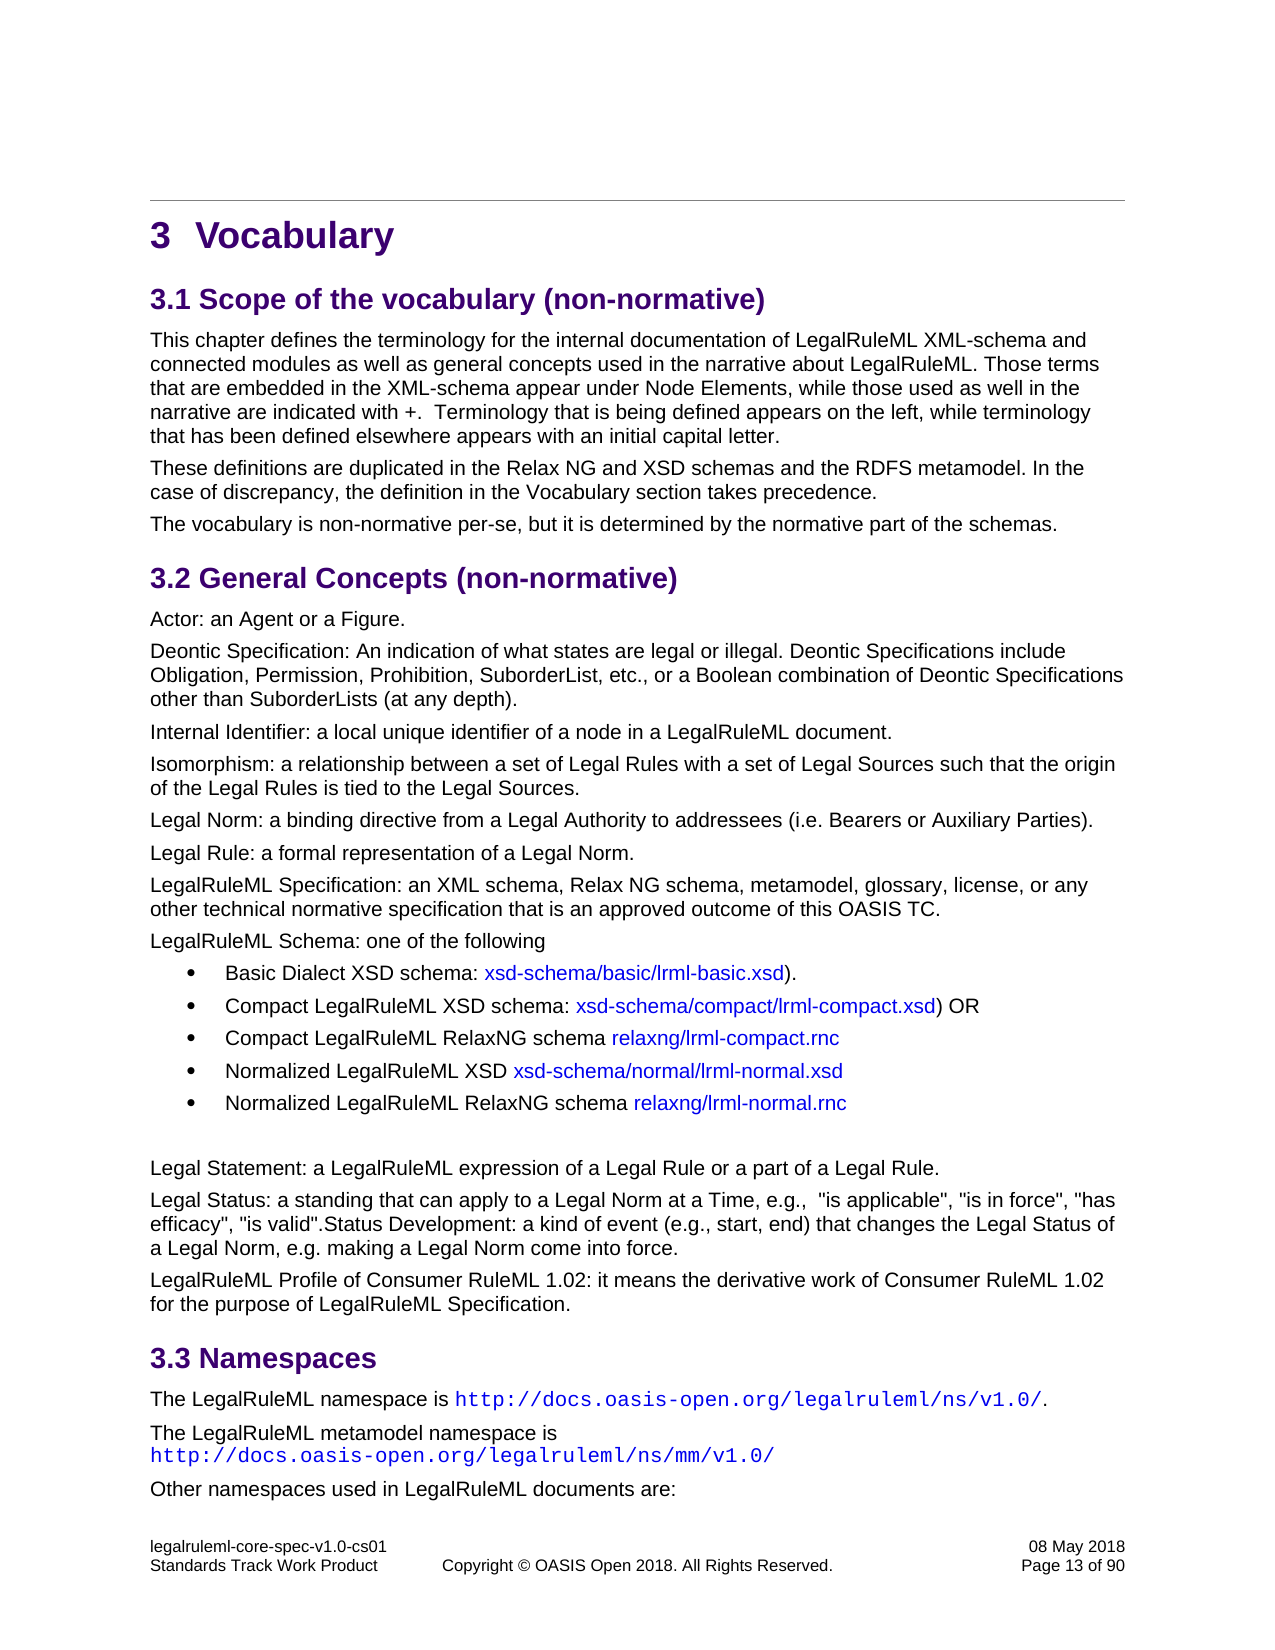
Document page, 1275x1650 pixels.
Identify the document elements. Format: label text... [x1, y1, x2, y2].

subtitle Scope of the vocabulary (non-normative) [150, 282, 1125, 315]
text Legal Statement: a LegalRuleML expression of a Legal Rule or a part of a Legal Rule. [150, 1156, 1125, 1179]
list Compact LegalRuleML RelaxNG schema relaxng/lrml-compact.rnc [187, 1026, 1125, 1050]
text These definitions are duplicated in the Relax NG and XSD schemas and the RDFS metamodel. In the case of discrepancy, the definition in the Vocabulary section takes precedence. [150, 456, 1125, 504]
text Actor: an Agent or a Figure. [150, 607, 1125, 631]
text Internal Identifier: a local unique identifier of a node in a LegalRuleML document. [150, 719, 1125, 743]
list Normalized LegalRuleML XSD xsd-schema/normal/lrml-normal.xsd [187, 1058, 1125, 1082]
text This chapter defines the terminology for the internal documentation of LegalRuleML XML-schema and connected modules as well as general concepts used in the narrative about LegalRuleML. Those terms that are embedded in the XML-schema appear under Node Elements, while those used as well in the narrative are indicated with +. Terminology that is being defined appears on the left, while terminology that has been defined elsewhere appears with an initial capital letter. [150, 328, 1125, 447]
list Basic Dialect XSD schema: xsd-schema/basic/lrml-basic.xsd). [187, 961, 1125, 985]
text The LegalRuleML metamodel namespace is http://docs.oasis-open.org/legalruleml/ns/mm/v1.0/ [150, 1421, 1125, 1469]
text LegalRuleML Profile of Consumer RuleML 1.02: it means the derivative work of Consumer RuleML 1.02 for the purpose of LegalRuleML Specification. [150, 1268, 1125, 1316]
text Deontic Specification: An indication of what states are legal or illegal. Deontic Specifications include Obligation, Permission, Prohibition, SuborderList, etc., or a Boolean combination of Deontic Specifications other than SuborderLists (at any depth). [150, 639, 1125, 711]
text Legal Rule: a formal representation of a Legal Norm. [150, 840, 1125, 864]
text The LegalRuleML namespace is http://docs.oasis-open.org/legalruleml/ns/v1.0/. [150, 1387, 1125, 1413]
text Legal Status: a standing that can apply to a Legal Norm at a Time, e.g., "is applicable", "is in force", "has efficacy", "is valid".Status Development: a kind of event (e.g., start, end) that changes the Legal Status of a Legal Norm, e.g. making a Legal Norm come into force. [150, 1188, 1125, 1260]
subtitle General Concepts (non-normative) [150, 561, 1125, 594]
text LegalRuleML Specification: an XML schema, Relax NG schema, metamodel, glossary, license, or any other technical normative specification that is an approved outcome of this OASIS TC. [150, 873, 1125, 921]
list Compact LegalRuleML XSD schema: xsd-schema/compact/lrml-compact.xsd) OR [187, 994, 1125, 1018]
subtitle Vocabulary [150, 201, 1125, 257]
text The vocabulary is non-normative per-se, but it is determined by the normative part of the schemas. [150, 512, 1125, 536]
text LegalRuleML Schema: one of the following [150, 929, 1125, 953]
text Legal Norm: a binding directive from a Legal Authority to addressees (i.e. Bearers or Auxiliary Parties). [150, 808, 1125, 832]
subtitle Namespaces [150, 1341, 1125, 1374]
text Isomorphism: a relationship between a set of Legal Rules with a set of Legal Sources such that the origin of the Legal Rules is tied to the Legal Sources. [150, 752, 1125, 800]
list Normalized LegalRuleML RelaxNG schema relaxng/lrml-normal.rnc [187, 1091, 1125, 1115]
text Other namespaces used in LegalRuleML documents are: [150, 1477, 1125, 1501]
